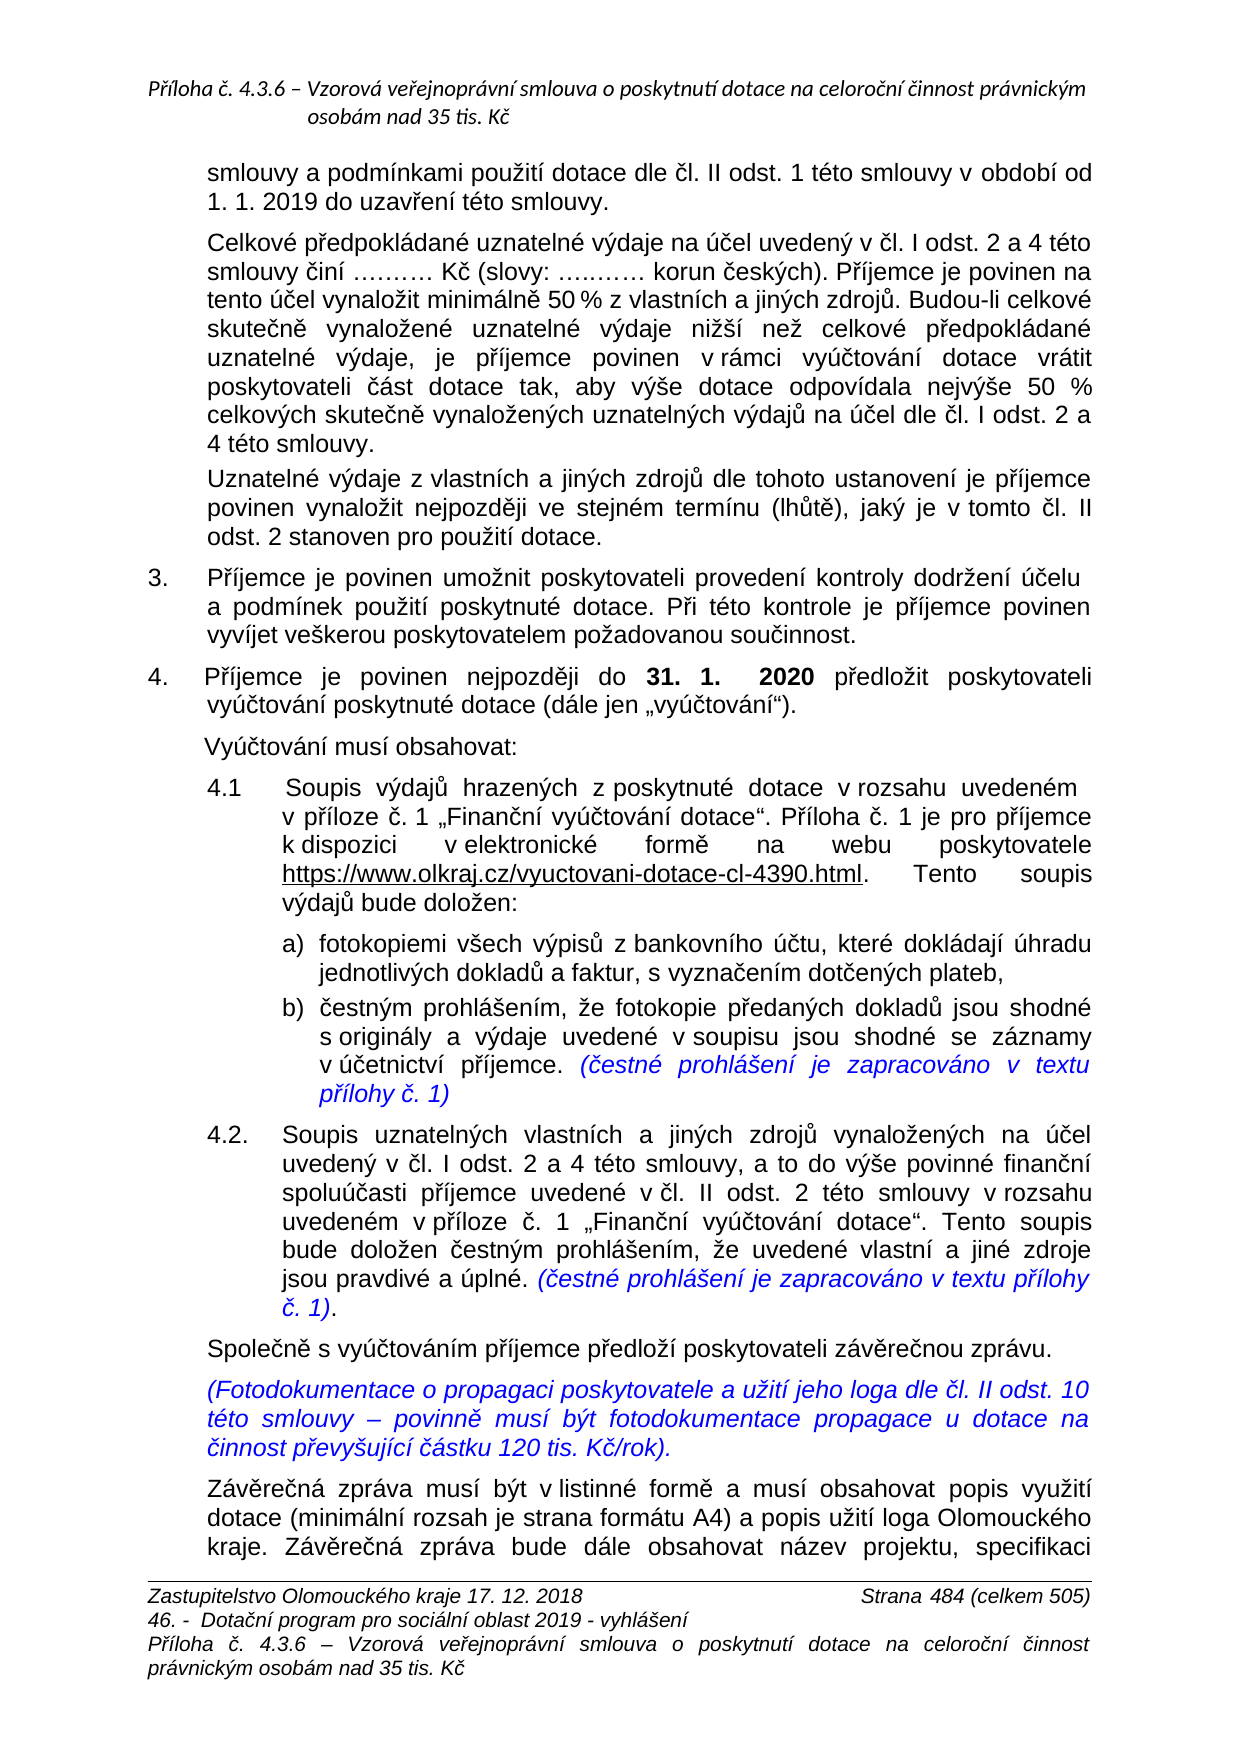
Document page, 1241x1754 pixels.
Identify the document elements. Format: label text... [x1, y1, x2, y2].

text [207, 158, 1092, 215]
text Společně s vyúčtováním příjemce předloží poskytovateli závěrečnou zprávu. [207, 1334, 1092, 1363]
text (Fotodokumentace o propagaci poskytovatele a užití jeho loga dle čl. II odst. 10 této smlouvy – povinně musí být fotodokumentace propagace u dotace na činnost převyšující částku 120 tis. Kč/rok). [207, 1375, 1092, 1462]
text 4.1 Soupis výdajů hrazených z poskytnuté dotace v rozsahu uvedeném v příloze č. 1 „Finanční vyúčtování dotace“. Příloha č. 1 je pro příjemce k dispozici v elektronické formě na webu poskytovatele https://www.olkraj.cz/vyuctovani-dotace-cl-4390.html. Tento soupis výdajů bude doložen: [207, 773, 1092, 917]
text Vyúčtování musí obsahovat: [204, 732, 1092, 760]
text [207, 1474, 1092, 1560]
list čestným prohlášením, že fotokopie předaných dokladů jsou shodné s originály a výdaje uvedené v soupisu jsou shodné se záznamy v účetnictví příjemce. (čestné prohlášení je zapracováno v textu přílohy č. 1) [282, 993, 1092, 1108]
text Uznatelné výdaje z vlastních a jiných zdrojů dle tohoto ustanovení je příjemce povinen vynaložit nejpozději ve stejném termínu (lhůtě), jaký je v tomto čl. II odst. 2 stanoven pro použití dotace. [207, 464, 1092, 550]
text 4.2. Soupis uznatelných vlastních a jiných zdrojů vynaložených na účel uvedený v čl. I odst. 2 a 4 této smlouvy, a to do výše povinné finanční spoluúčasti příjemce uvedené v čl. II odst. 2 této smlouvy v rozsahu uvedeném v příloze č. 1 „Finanční vyúčtování dotace“. Tento soupis bude doložen čestným prohlášením, že uvedené vlastní a jiné zdroje jsou pravdivé a úplné. (čestné prohlášení je zapracováno v textu přílohy č. 1). [207, 1120, 1092, 1322]
list fotokopiemi všech výpisů z bankovního účtu, které dokládají úhradu jednotlivých dokladů a faktur, s vyznačením dotčených plateb, [282, 929, 1092, 987]
list Příjemce je povinen nejpozději do 31. 1. 2020 předložit poskytovateli vyúčtování poskytnuté dotace (dále jen „vyúčtování“). [148, 662, 1092, 719]
list Příjemce je povinen umožnit poskytovateli provedení kontroly dodržení účelu a podmínek použití poskytnuté dotace. Při této kontrole je příjemce povinen vyvíjet veškerou poskytovatelem požadovanou součinnost. [148, 563, 1092, 649]
text Celkové předpokládané uznatelné výdaje na účel uvedený v čl. I odst. 2 a 4 této smlouvy činí ….…… Kč (slovy: …..…… korun českých). Příjemce je povinen na tento účel vynaložit minimálně 50 % z vlastních a jiných zdrojů. Budou-li celkové skutečně vynaložené uznatelné výdaje nižší než celkové předpokládané uznatelné výdaje, je příjemce povinen v rámci vyúčtování dotace vrátit poskytovateli část dotace tak, aby výše dotace odpovídala nejvýše 50 % celkových skutečně vynaložených uznatelných výdajů na účel dle čl. I odst. 2 a 4 této smlouvy. [207, 228, 1092, 458]
